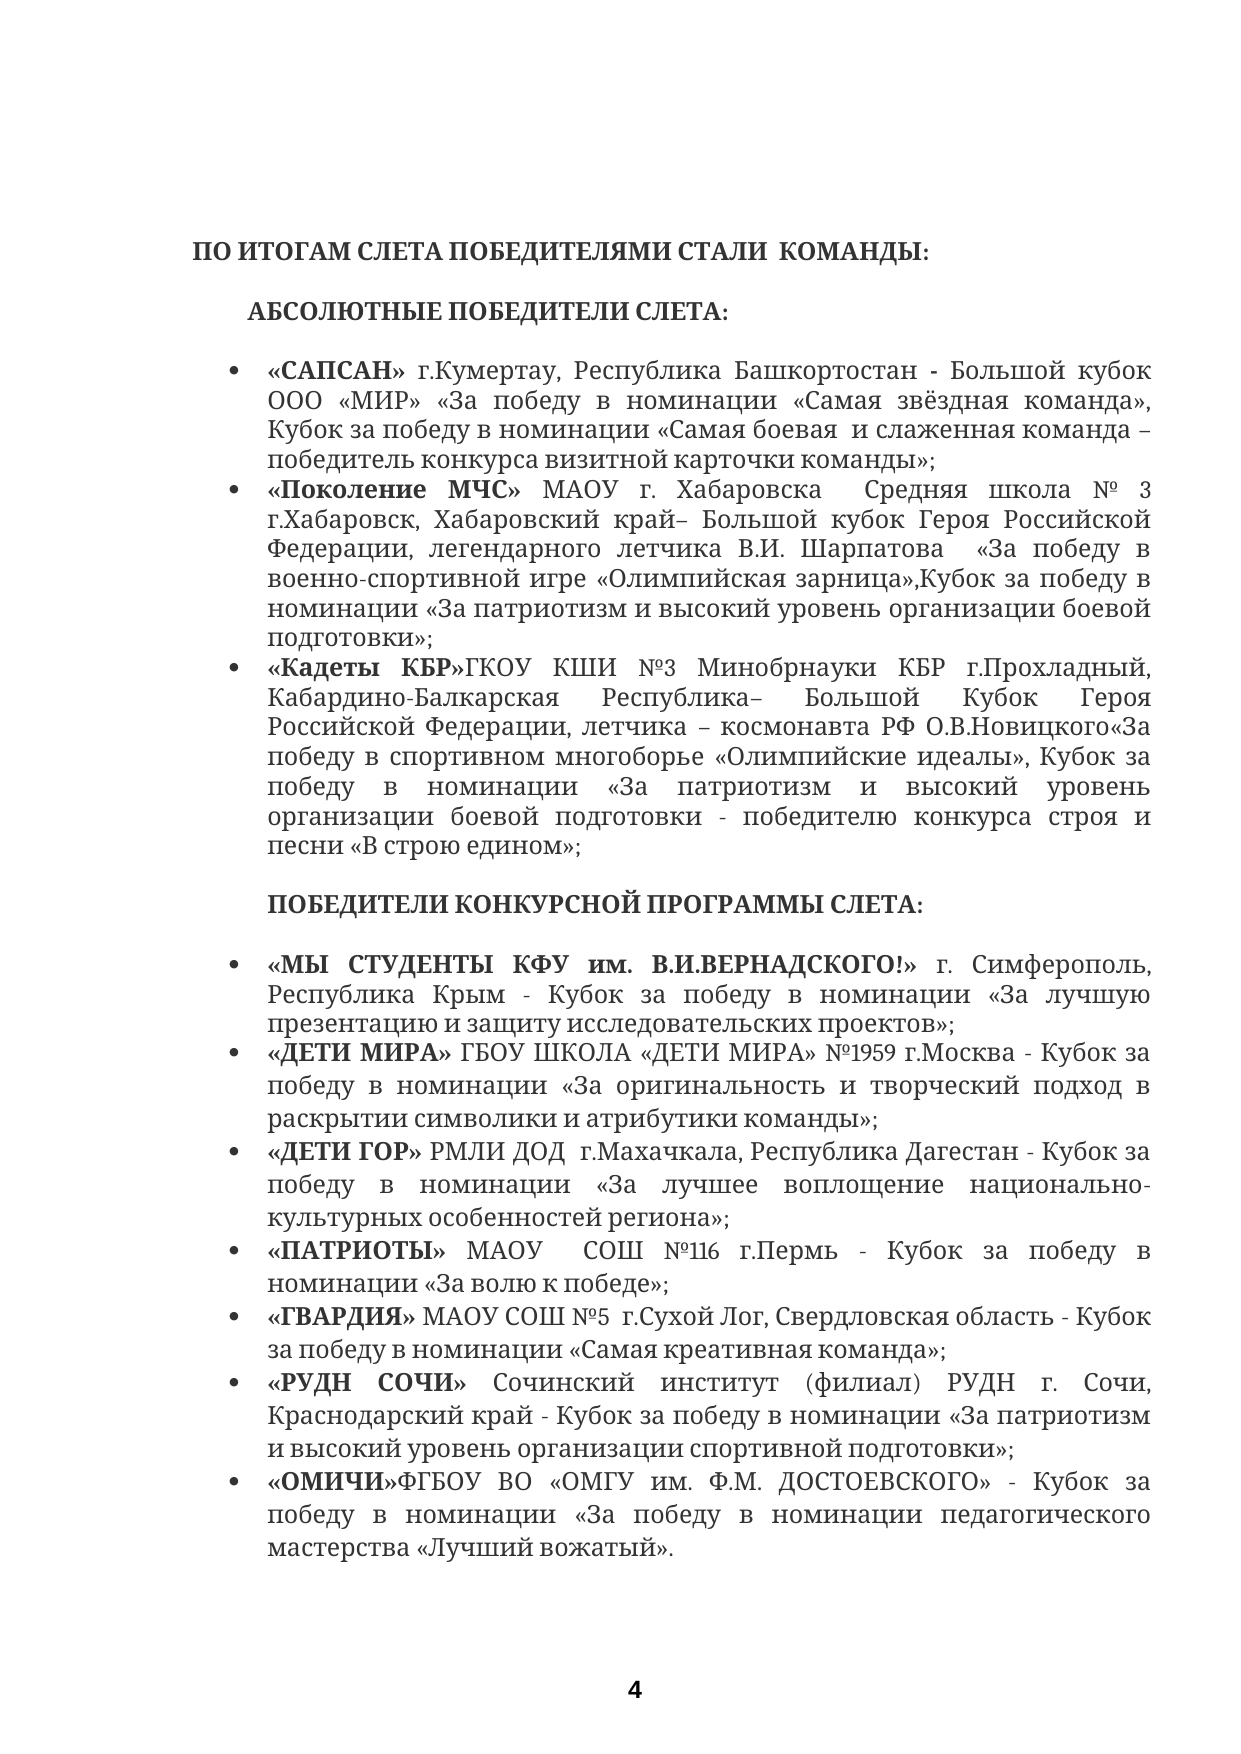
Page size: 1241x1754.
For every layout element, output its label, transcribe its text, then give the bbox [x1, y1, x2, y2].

list «ПАТРИОТЫ» МАОУ СОШ №116 г.Пермь - Кубок за победу в номинации «За волю к победе»; [229, 1237, 1152, 1299]
list «ДЕТИ ГОР» РМЛИ ДОД г.Махачкала, Республика Дагестан - Кубок за победу в номинации «За лучшее воплощение национально-культурных особенностей региона»; [229, 1138, 1152, 1233]
list «РУДН СОЧИ» Сочинский институт (филиал) РУДН г. Сочи, Краснодарский край - Кубок за победу в номинации «За патриотизм и высокий уровень организации спортивной подготовки»; [229, 1369, 1152, 1464]
list «Кадеты КБР»ГКОУ КШИ №3 Минобрнауки КБР г.Прохладный, Кабардино-Балкарская Республика– Большой Кубок Героя Российской Федерации, летчика – космонавта РФ О.В.Новицкого«За победу в спортивном многоборье «Олимпийские идеалы», Кубок за победу в номинации «За патриотизм и высокий уровень организации боевой подготовки - победителю конкурса строя и песни «В строю едином»; [229, 653, 1152, 861]
text По итогам слета победителями стали команды: [118, 237, 1152, 267]
list «МЫ СТУДЕНТЫ КФУ им. В.И.ВЕРНАДСКОГО!» г. Симферополь, Республика Крым - Кубок за победу в номинации «За лучшую презентацию и защиту исследовательских проектов»; [229, 950, 1152, 1039]
list «ДЕТИ МИРА» ГБОУ ШКОЛА «ДЕТИ МИРА» №1959 г.Москва - Кубок за победу в номинации «За оригинальность и творческий подход в раскрытии символики и атрибутики команды»; [229, 1039, 1152, 1134]
list «Поколение МЧС» МАОУ г. Хабаровска Средняя школа № 3 г.Хабаровск, Хабаровский край– Большой кубок Героя Российской Федерации, легендарного летчика В.И. Шарпатова «За победу в военно-спортивной игре «Олимпийская зарница»,Кубок за победу в номинации «За патриотизм и высокий уровень организации боевой подготовки»; [229, 475, 1152, 653]
list «ОМИЧИ»ФГБОУ ВО «ОМГУ им. Ф.М. ДОСТОЕВСКОГО» - Кубок за победу в номинации «За победу в номинации педагогического мастерства «Лучший вожатый». [229, 1468, 1152, 1563]
text ПОБЕДИТЕЛИ КОНКУРСНОЙ ПРОГРАММЫ СЛЕТА: [267, 891, 1152, 920]
list «ГВАРДИЯ» МАОУ СОШ №5 г.Сухой Лог, Свердловская область - Кубок за победу в номинации «Самая креативная команда»; [229, 1303, 1152, 1365]
text АБСОЛЮТНЫЕ ПОБЕДИТЕЛИ СЛЕТА: [118, 297, 1152, 326]
list «САПСАН» г.Кумертау, Республика Башкортостан - Большой кубок ООО «МИР» «За победу в номинации «Самая звёздная команда», Кубок за победу в номинации «Самая боевая и слаженная команда – победитель конкурса визитной карточки команды»; [229, 356, 1152, 475]
